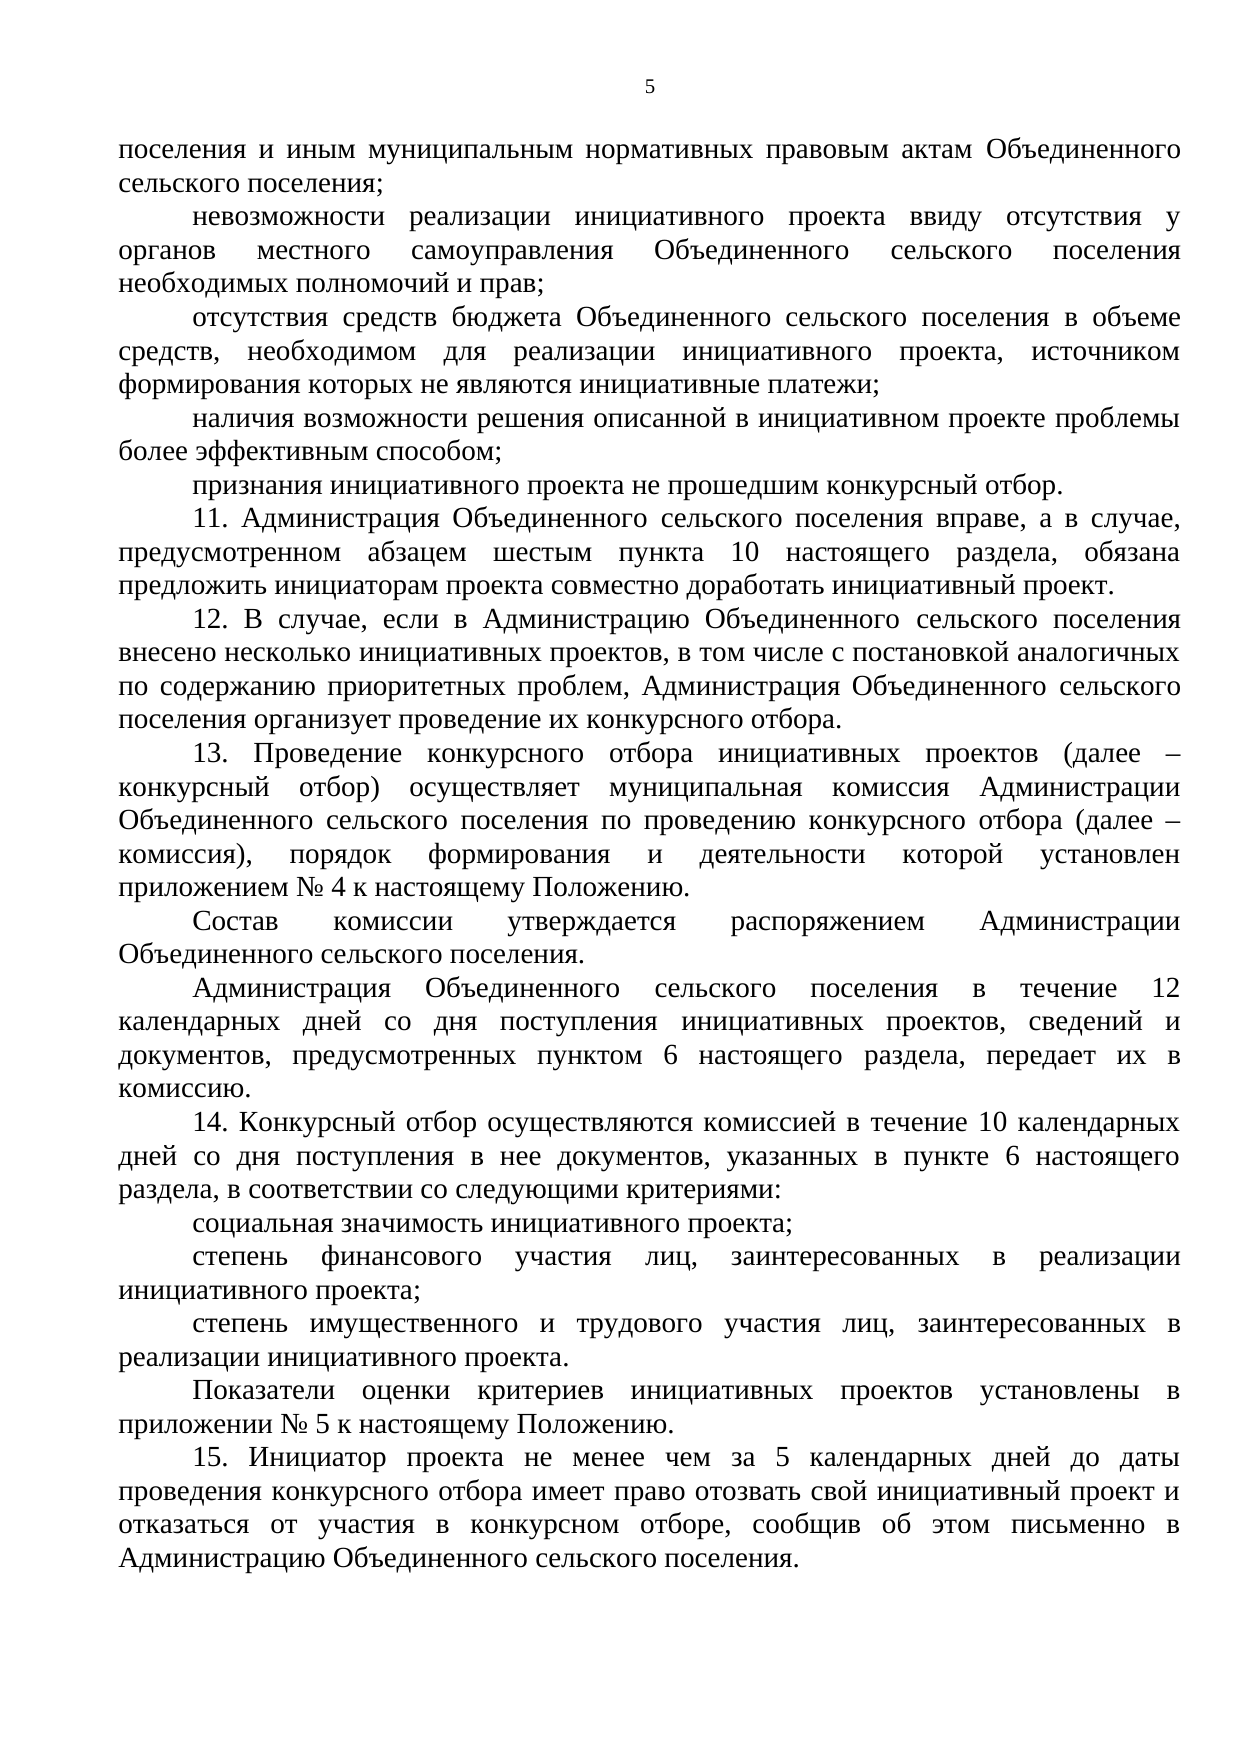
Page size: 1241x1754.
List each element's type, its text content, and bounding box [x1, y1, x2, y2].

text 14. Конкурсный отбор осуществляются комиссией в течение 10 календарных дней со дня поступления в нее документов, указанных в пункте 6 настоящего раздела, в соответствии со следующими критериями: [118, 1104, 1181, 1205]
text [118, 131, 1181, 198]
text 12. В случае, если в Администрацию Объединенного сельского поселения внесено несколько инициативных проектов, в том числе с постановкой аналогичных по содержанию приоритетных проблем, Администрация Объединенного сельского поселения организует проведение их конкурсного отбора. [118, 601, 1181, 735]
text степень имущественного и трудового участия лиц, заинтересованных в реализации инициативного проекта. [118, 1305, 1181, 1372]
text 11. Администрация Объединенного сельского поселения вправе, а в случае, предусмотренном абзацем шестым пункта 10 настоящего раздела, обязана предложить инициаторам проекта совместно доработать инициативный проект. [118, 500, 1181, 601]
text 15. Инициатор проекта не менее чем за 5 календарных дней до даты проведения конкурсного отбора имеет право отозвать свой инициативный проект и отказаться от участия в конкурсном отборе, сообщив об этом письменно в Администрацию Объединенного сельского поселения. [118, 1439, 1181, 1574]
text Администрация Объединенного сельского поселения в течение 12 календарных дней со дня поступления инициативных проектов, сведений и документов, предусмотренных пунктом 6 настоящего раздела, передает их в комиссию. [118, 970, 1181, 1104]
text наличия возможности решения описанной в инициативном проекте проблемы более эффективным способом; [118, 400, 1181, 467]
text степень финансового участия лиц, заинтересованных в реализации инициативного проекта; [118, 1238, 1181, 1305]
text 13. Проведение конкурсного отбора инициативных проектов (далее – конкурсный отбор) осуществляет муниципальная комиссия Администрации Объединенного сельского поселения по проведению конкурсного отбора (далее – комиссия), порядок формирования и деятельности которой установлен приложением № 4 к настоящему Положению. [118, 735, 1181, 903]
text Состав комиссии утверждается распоряжением Администрации Объединенного сельского поселения. [118, 903, 1181, 970]
text признания инициативного проекта не прошедшим конкурсный отбор. [118, 467, 1181, 500]
text социальная значимость инициативного проекта; [118, 1205, 1181, 1238]
text отсутствия средств бюджета Объединенного сельского поселения в объеме средств, необходимом для реализации инициативного проекта, источником формирования которых не являются инициативные платежи; [118, 299, 1181, 400]
text невозможности реализации инициативного проекта ввиду отсутствия у органов местного самоуправления Объединенного сельского поселения необходимых полномочий и прав; [118, 198, 1181, 299]
text Показатели оценки критериев инициативных проектов установлены в приложении № 5 к настоящему Положению. [118, 1372, 1181, 1439]
